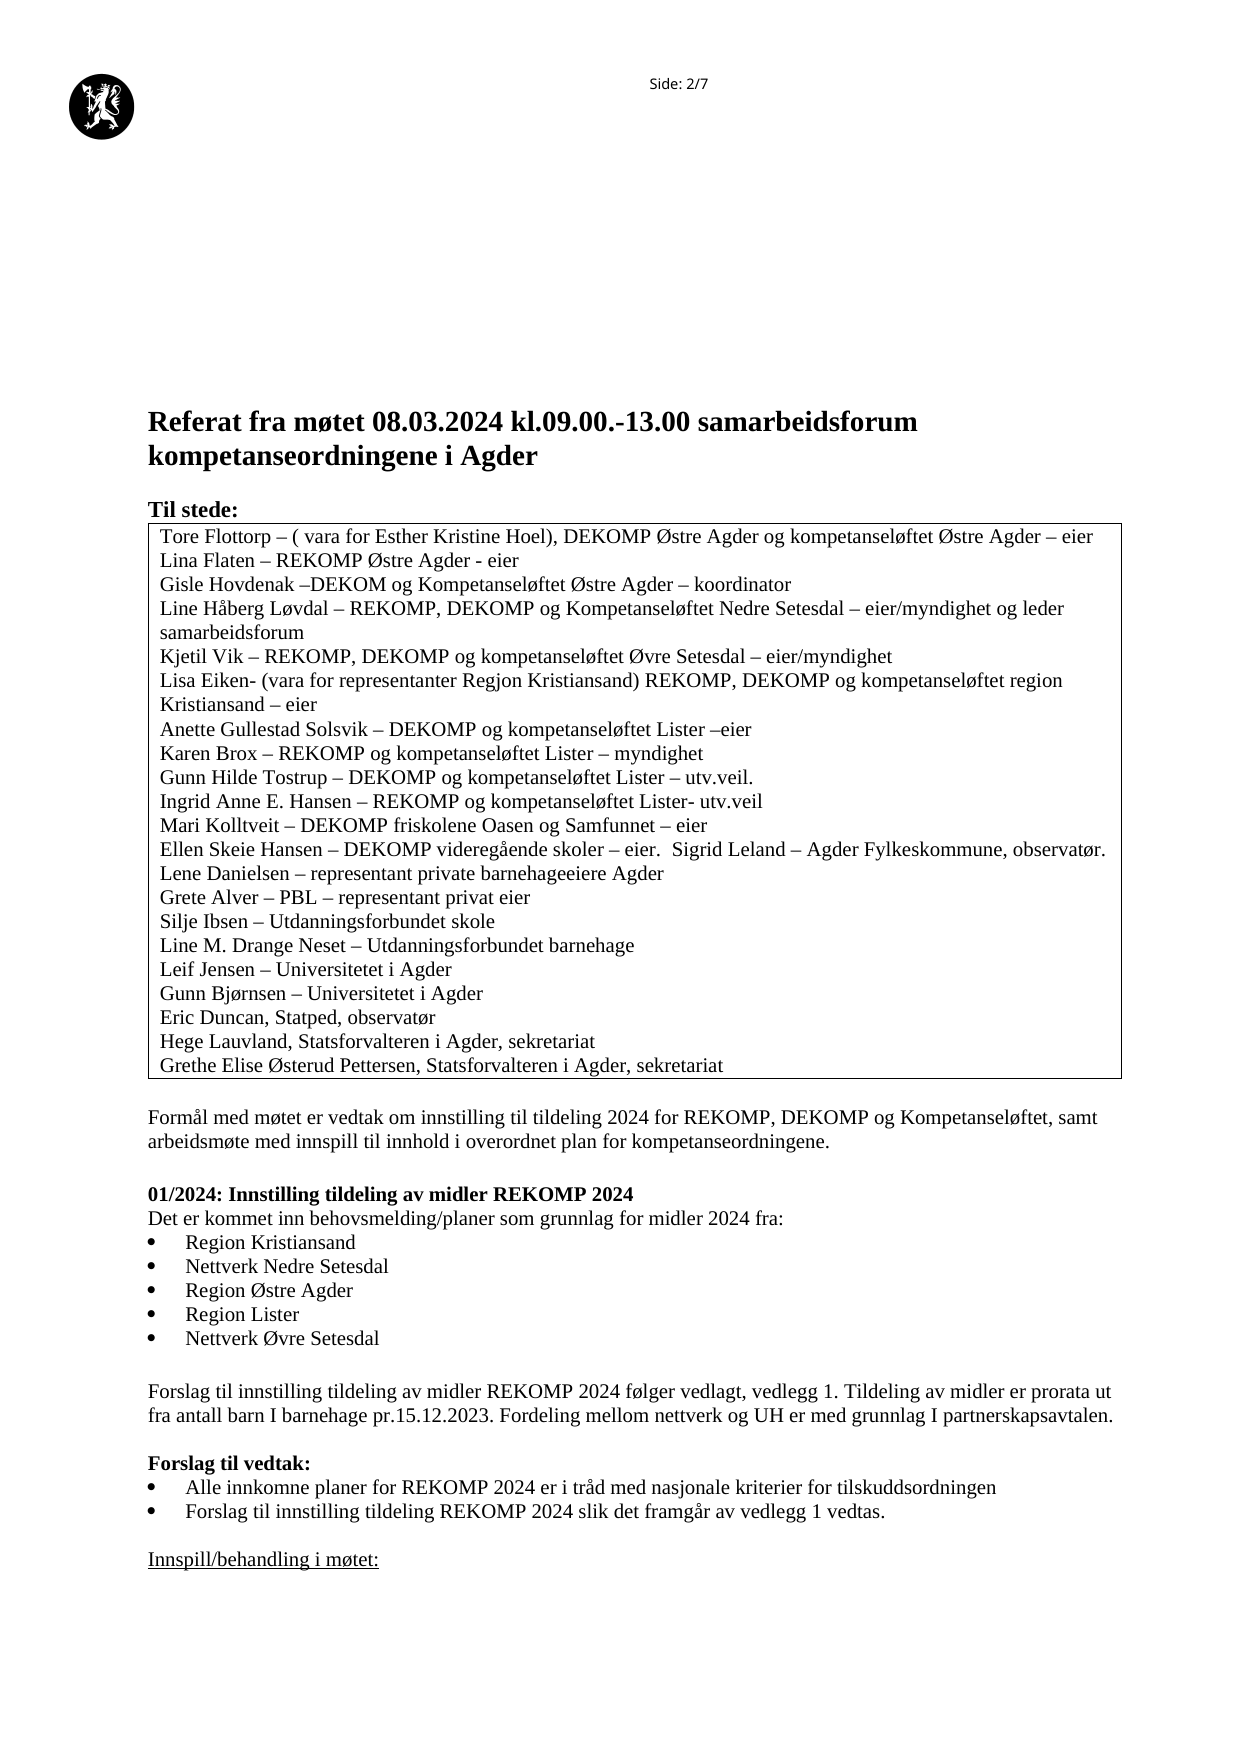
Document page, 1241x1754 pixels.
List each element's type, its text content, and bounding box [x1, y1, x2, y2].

list Region Lister [148, 1302, 1125, 1326]
list Alle innkomne planer for REKOMP 2024 er i tråd med nasjonale kriterier for tilskuddsordningen [148, 1475, 1125, 1499]
text Formål med møtet er vedtak om innstilling til tildeling 2024 for REKOMP, DEKOMP og Kompetanseløftet, samt arbeidsmøte med innspill til innhold i overordnet plan for kompetanseordningene. [148, 1105, 1125, 1153]
list Region Østre Agder [148, 1278, 1125, 1302]
list Region Kristiansand [148, 1229, 1125, 1254]
table_header [149, 524, 1121, 1078]
picture [69, 73, 135, 140]
list Nettverk Nedre Setesdal [148, 1254, 1125, 1278]
text Forslag til innstilling tildeling av midler REKOMP 2024 følger vedlagt, vedlegg 1. Tildeling av midler er prorata ut fra antall barn I barnehage pr.15.12.2023. Fordeling mellom nettverk og UH er med grunnlag I partnerskapsavtalen. [148, 1379, 1125, 1427]
text Det er kommet inn behovsmelding/planer som grunnlag for midler 2024 fra: [148, 1206, 1125, 1229]
text 01/2024: Innstilling tildeling av midler REKOMP 2024 [148, 1181, 1125, 1206]
text Til stede: [148, 497, 1125, 523]
subtitle Referat fra møtet 08.03.2024 kl.09.00.-13.00 samarbeidsforum kompetanseordningene i Agder [148, 404, 1125, 472]
text Forslag til vedtak: [148, 1451, 1125, 1475]
list Nettverk Øvre Setesdal [148, 1326, 1125, 1350]
list Forslag til innstilling tildeling REKOMP 2024 slik det framgår av vedlegg 1 vedtas. [148, 1499, 1125, 1523]
text Innspill/behandling i møtet: [148, 1547, 1125, 1571]
